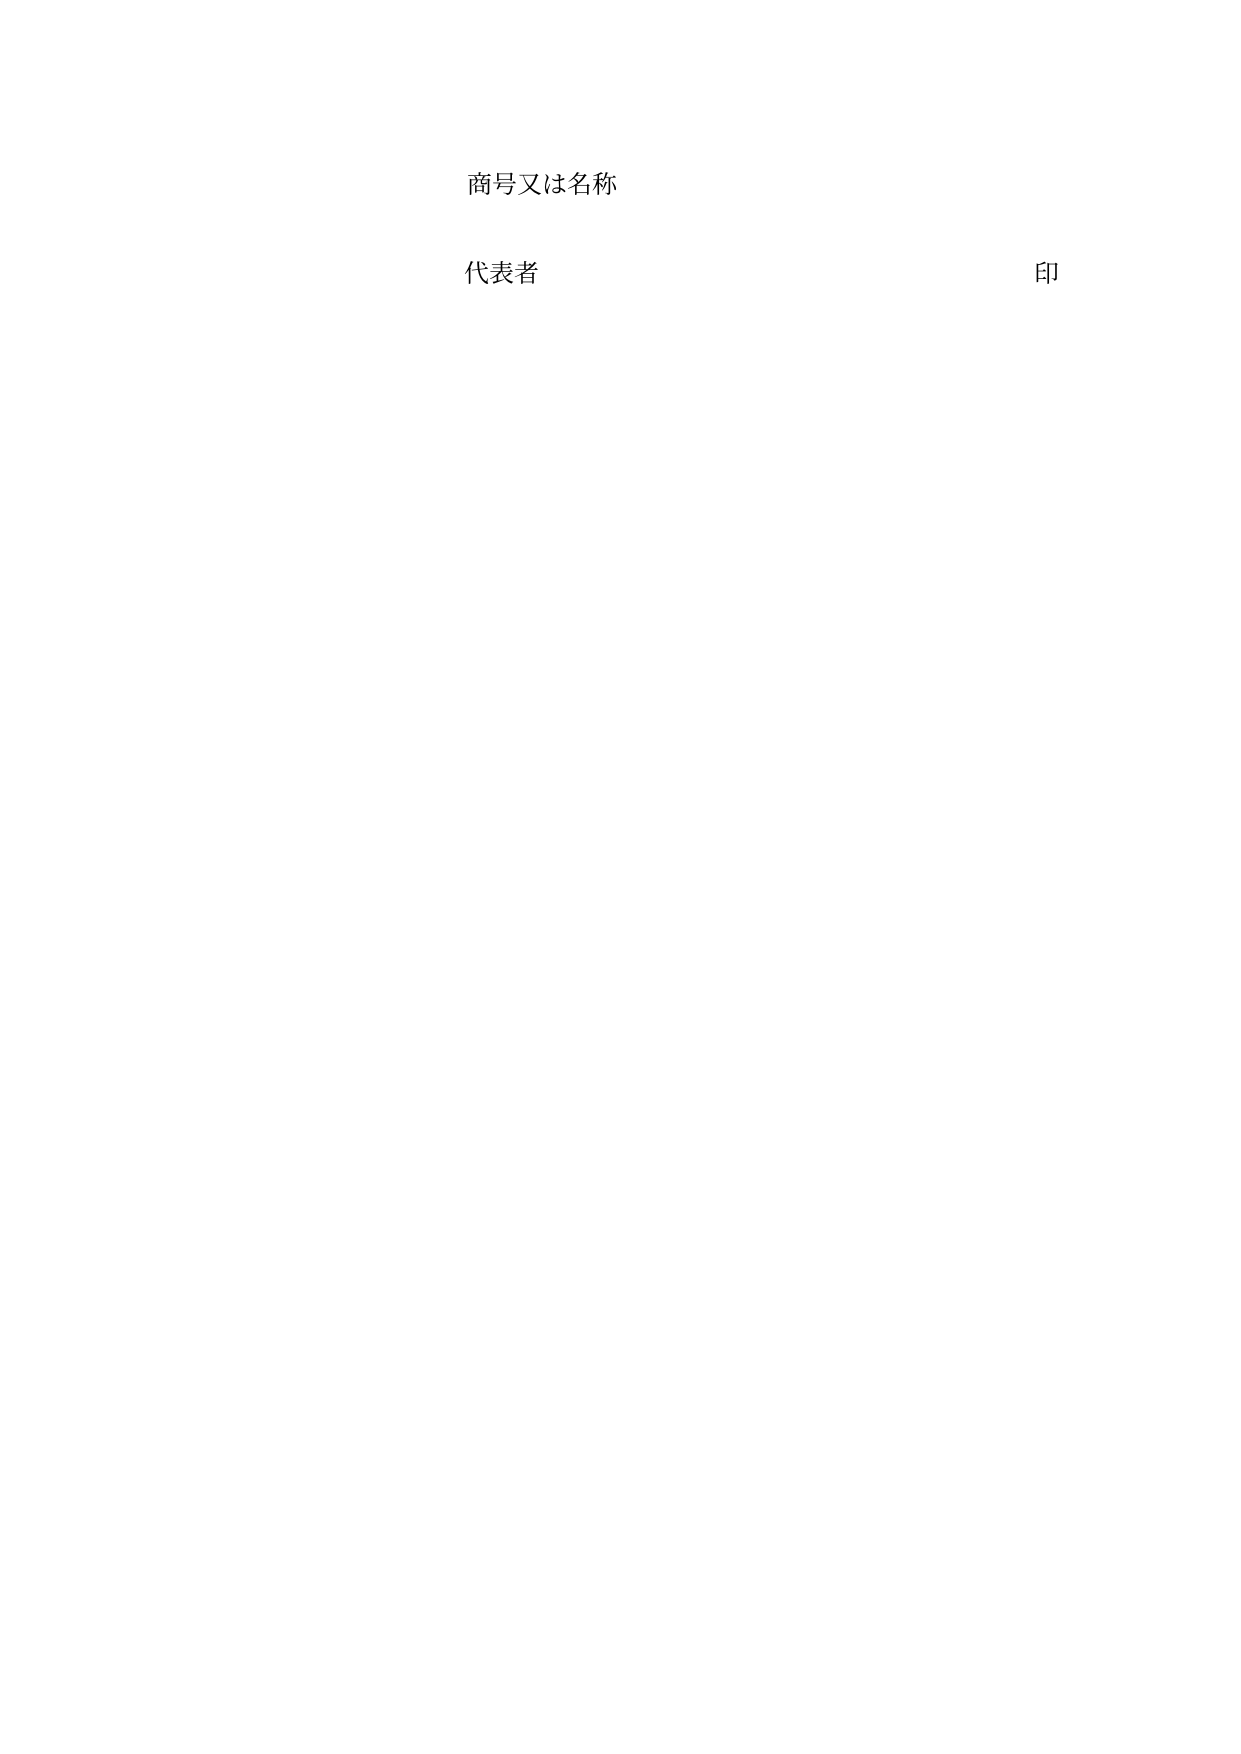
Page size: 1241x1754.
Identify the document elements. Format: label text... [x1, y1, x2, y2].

text 代表者 印 [142, 242, 1098, 302]
text 商号又は名称 [142, 153, 1098, 212]
